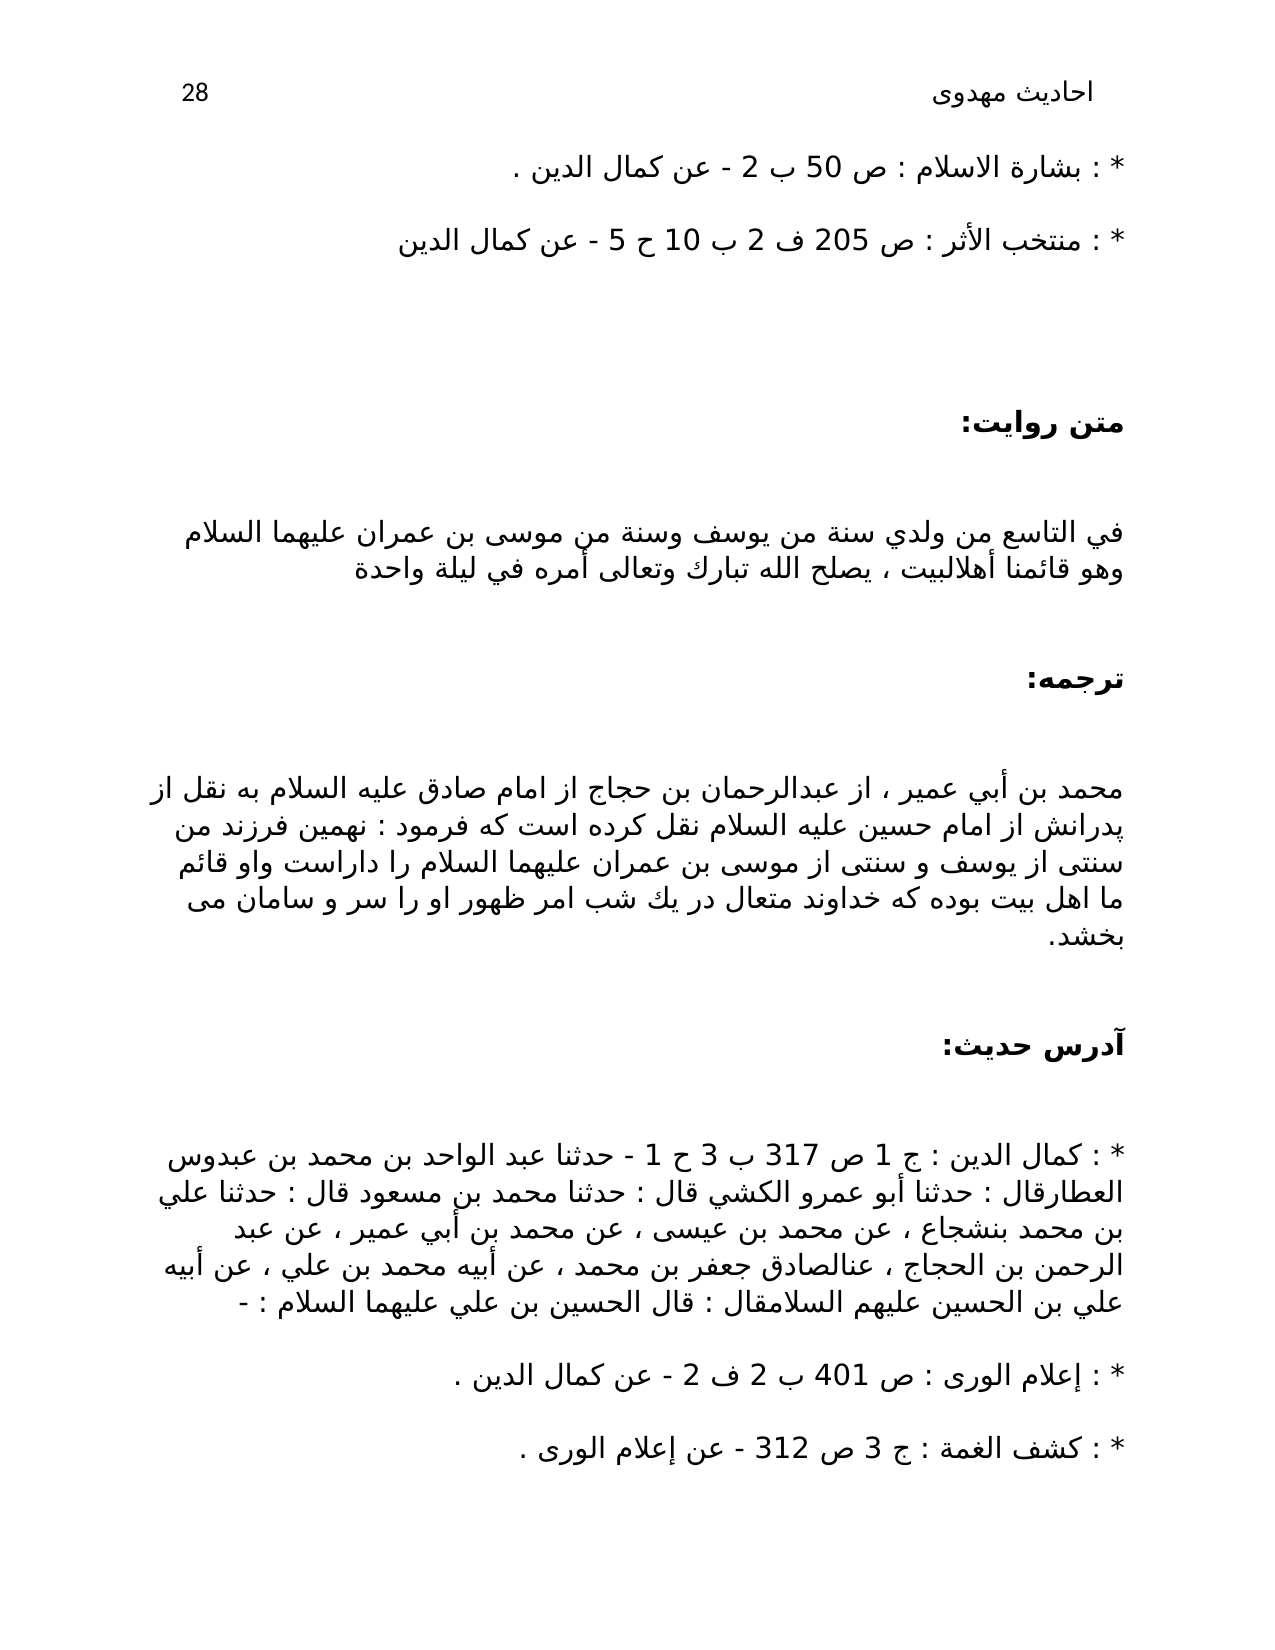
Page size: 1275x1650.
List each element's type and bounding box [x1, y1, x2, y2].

text [150, 332, 1125, 1466]
text [150, 150, 1125, 257]
